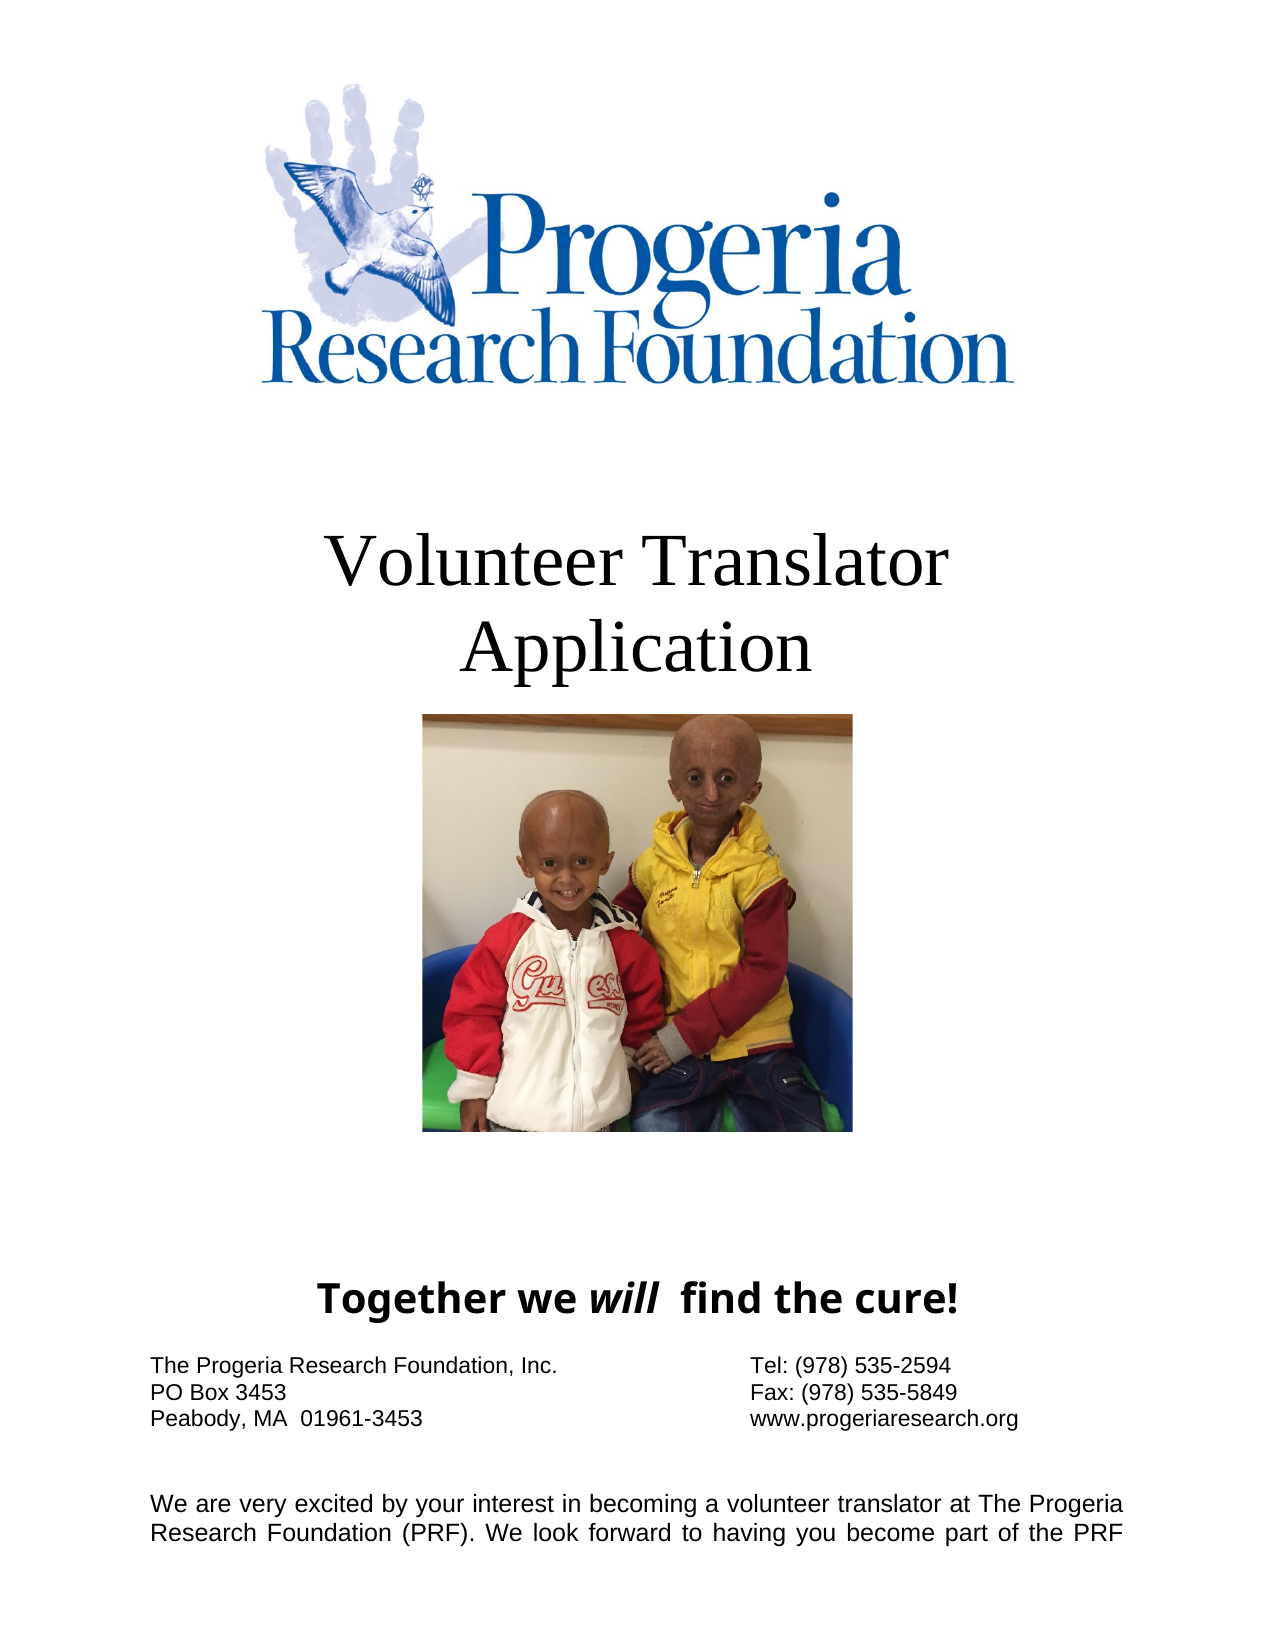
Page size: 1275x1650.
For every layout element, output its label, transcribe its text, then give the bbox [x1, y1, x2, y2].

picture [254, 75, 1021, 392]
text Together we will find the cure! [150, 1269, 1125, 1326]
text The Progeria Research Foundation, Inc. Tel: (978) 535-2594 [150, 1352, 1125, 1379]
text Fax: (978) 535-5849 [150, 1379, 1125, 1405]
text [150, 1489, 1125, 1546]
text -3453 www.progeriaresearch.org [150, 1405, 1125, 1431]
picture [422, 714, 853, 1132]
